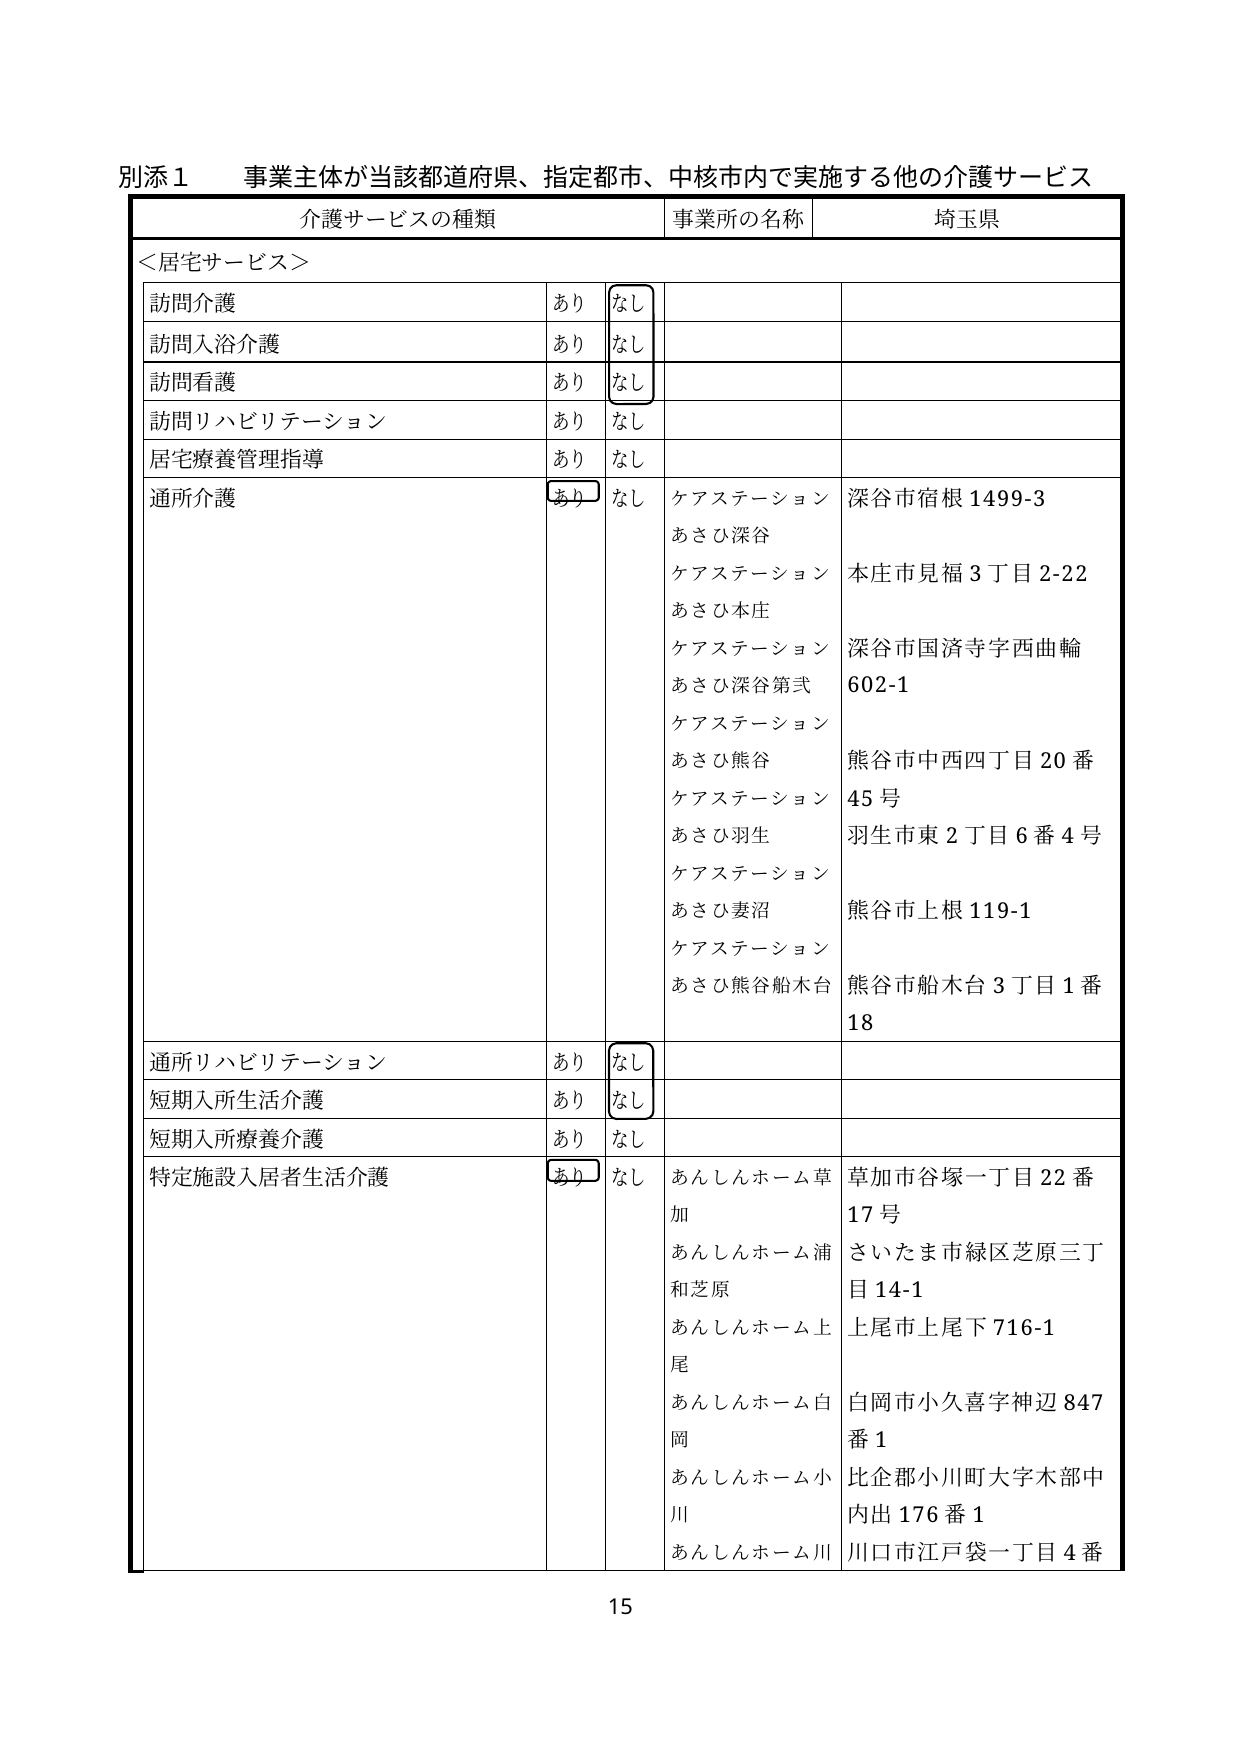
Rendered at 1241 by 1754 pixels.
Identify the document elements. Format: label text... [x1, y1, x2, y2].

table_cell [665, 1119, 841, 1156]
table_cell 短期入所生活介護 [144, 1080, 546, 1118]
table_cell あり [547, 322, 605, 361]
table_cell なし [606, 440, 664, 477]
table_cell 訪問看護 [144, 363, 546, 400]
table_cell [842, 440, 1120, 477]
table_cell [842, 401, 1120, 438]
table_cell [665, 363, 841, 400]
table_cell あり [547, 1080, 605, 1118]
table_header 介護サービスの種類 [133, 199, 664, 237]
table_cell なし [611, 1045, 652, 1079]
table_cell [133, 282, 143, 1570]
table_cell [842, 1119, 1120, 1156]
table_cell 通所リハビリテーション [144, 1042, 546, 1079]
table_cell あり [547, 1157, 605, 1570]
table_cell なし [606, 401, 664, 438]
table_cell なし [606, 1119, 664, 1156]
table_cell [842, 283, 1120, 321]
table_cell ＜居宅サービス＞ [133, 240, 1120, 282]
table_cell [665, 322, 841, 361]
text 別添１ 事業主体が当該都道府県、指定都市、中核市内で実施する他の介護サービス [118, 157, 1122, 194]
table_cell 居宅療養管理指導 [144, 440, 546, 477]
table_cell [842, 1042, 1120, 1079]
table_cell 訪問入浴介護 [144, 322, 546, 361]
table_cell あり [547, 283, 605, 321]
table_cell [842, 363, 1120, 400]
table_cell なし [606, 1157, 664, 1570]
table_cell 特定施設入居者生活介護 [144, 1157, 546, 1570]
table_cell [842, 322, 1120, 361]
table_cell [665, 1042, 841, 1079]
table_cell なし [606, 478, 664, 1041]
table_cell あり [547, 401, 605, 438]
table_cell なし [611, 1080, 652, 1117]
table_cell [665, 440, 841, 477]
table_cell なし [611, 322, 652, 361]
table_cell なし [611, 363, 652, 400]
table_header 事業所の名称 [665, 199, 812, 237]
table_cell 訪問リハビリテーション [144, 401, 546, 438]
table_cell あり [547, 363, 605, 400]
table_cell 短期入所療養介護 [144, 1119, 546, 1156]
table_cell あり [547, 1042, 605, 1079]
table_cell なし [649, 1042, 664, 1079]
table_cell 通所介護 [144, 478, 546, 1041]
table_header 埼玉県 [813, 199, 1120, 237]
table_cell あり [547, 1119, 605, 1156]
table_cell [842, 1157, 1120, 1570]
table_cell 訪問介護 [144, 283, 546, 321]
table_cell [665, 1157, 841, 1570]
table_cell あり [547, 478, 605, 1041]
table_cell [665, 401, 841, 438]
table_cell 深谷市宿根1499-3 本庄市見福3丁目2-22 深谷市国済寺字西曲輪602-1 熊谷市中西四丁目20番45号 羽生市東2丁目6番4号 熊谷市上根119-1 熊谷市船木台3丁目1番18 [842, 478, 1120, 1041]
table_cell [842, 1080, 1120, 1118]
table_cell あり [547, 440, 605, 477]
table_cell [665, 283, 841, 321]
table_cell ケアステーションあさひ深谷 ケアステーションあさひ本庄 ケアステーションあさひ深谷第弐 ケアステーションあさひ熊谷 ケアステーションあさひ羽生 ケアステーションあさひ妻沼 ケアステーションあさひ熊谷船木台 [665, 478, 841, 1041]
table_cell なし [606, 283, 664, 321]
table_cell [665, 1080, 841, 1118]
